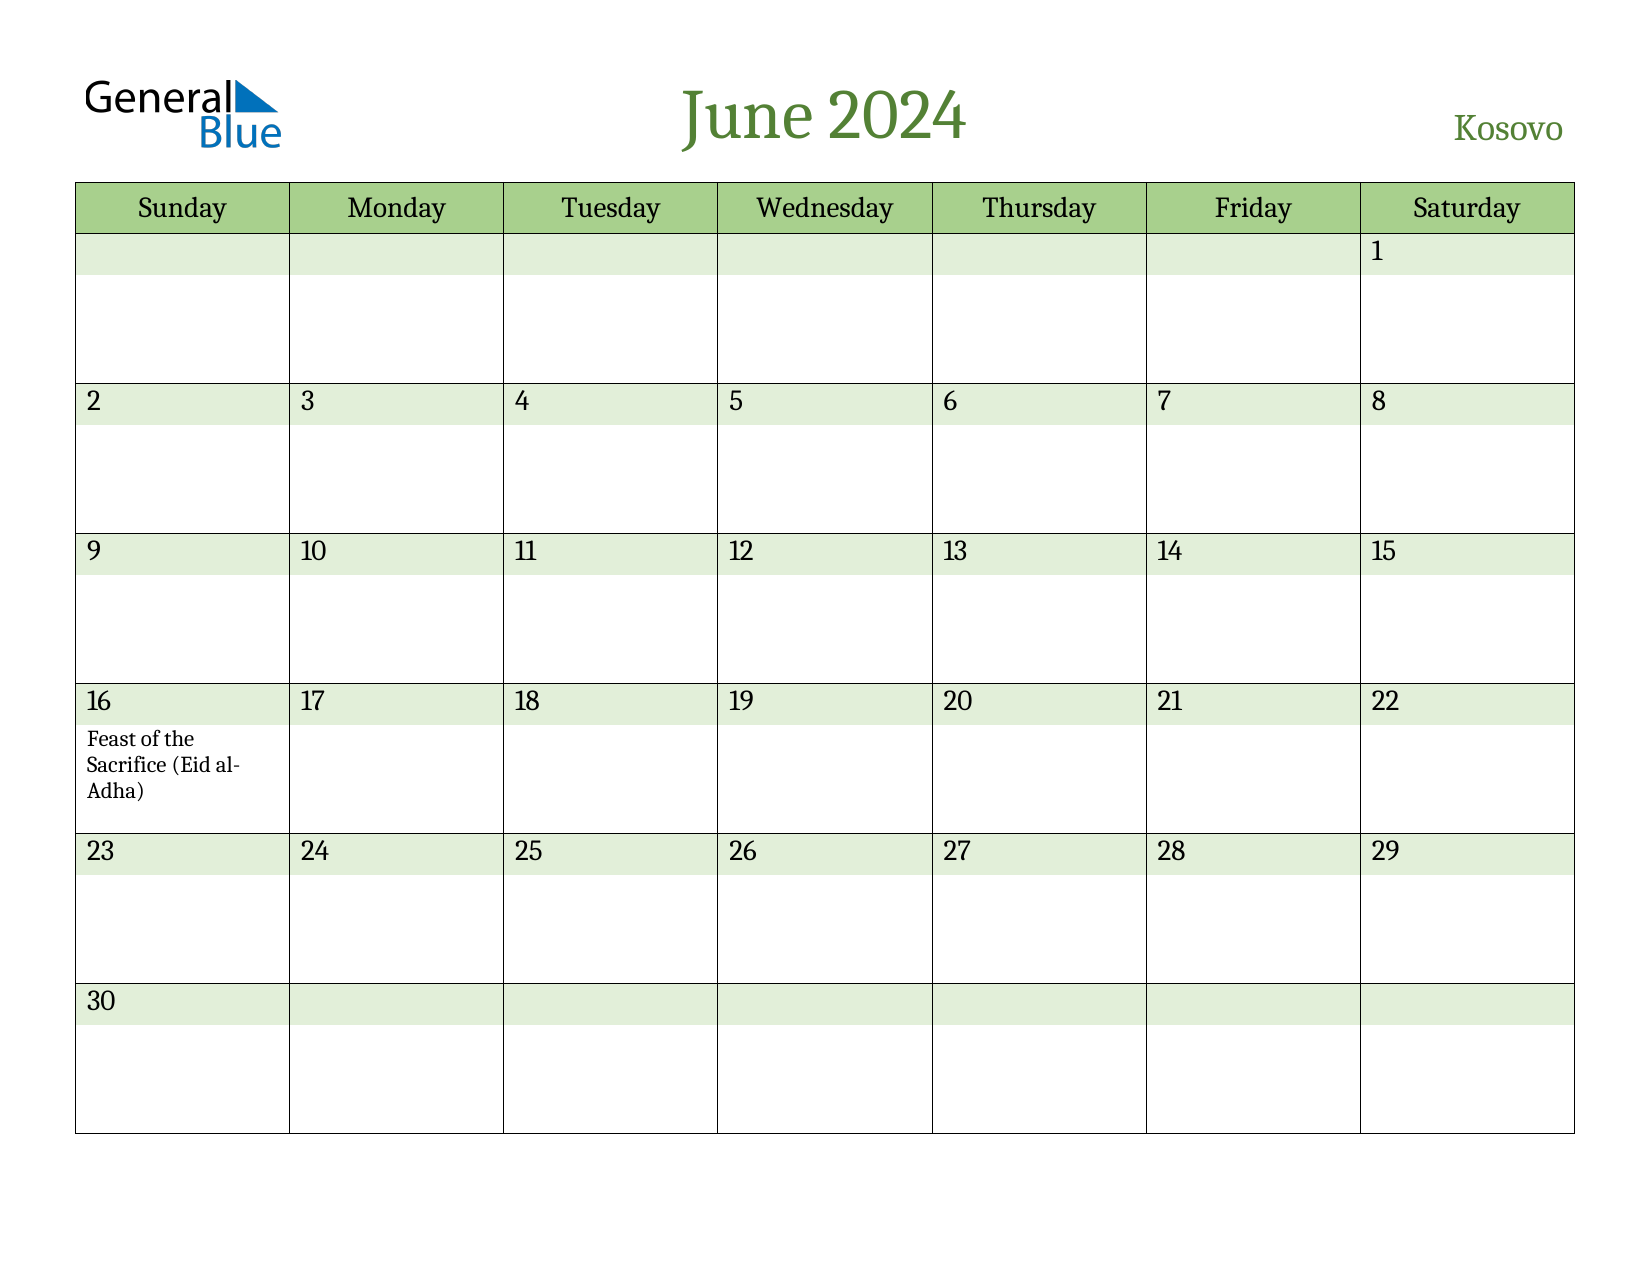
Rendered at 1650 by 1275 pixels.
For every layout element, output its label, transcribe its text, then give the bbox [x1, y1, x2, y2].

table_cell [718, 425, 932, 533]
table_cell 19 [718, 684, 932, 725]
table_cell [933, 234, 1146, 275]
table_cell [290, 275, 503, 383]
table_cell 28 [1147, 834, 1360, 875]
table_cell 9 [76, 534, 289, 575]
table_cell 24 [290, 834, 503, 875]
table_cell [76, 875, 289, 983]
table_cell 20 [933, 684, 1146, 725]
table_cell [1361, 1025, 1574, 1133]
table_header Kosovo [1146, 75, 1574, 182]
table_cell 12 [718, 534, 932, 575]
table_cell [1147, 1025, 1360, 1133]
table_cell [504, 575, 717, 683]
table_cell [504, 425, 717, 533]
table_cell [1147, 275, 1360, 383]
table_cell 4 [504, 384, 717, 425]
table_cell [1361, 275, 1574, 383]
table_cell 1 [1361, 234, 1574, 275]
table_cell 26 [718, 834, 932, 875]
table_cell [718, 875, 932, 983]
table_cell [1361, 875, 1574, 983]
table_cell [1361, 725, 1574, 833]
table_cell Wednesday [718, 183, 932, 233]
table_cell [504, 234, 717, 275]
table_cell 2 [76, 384, 289, 425]
table_cell [1147, 425, 1360, 533]
table_cell 3 [290, 384, 503, 425]
table_cell Monday [290, 183, 503, 233]
table_cell [1147, 575, 1360, 683]
table_cell [1361, 575, 1574, 683]
table_cell [718, 234, 932, 275]
table_cell Friday [1147, 183, 1360, 233]
table_cell [933, 984, 1146, 1025]
table_cell [718, 275, 932, 383]
table_cell [76, 234, 289, 275]
table_cell [76, 425, 289, 533]
table_cell 23 [76, 834, 289, 875]
table_header [76, 75, 503, 182]
table_cell [76, 275, 289, 383]
table_cell 25 [504, 834, 717, 875]
table_cell [718, 725, 932, 833]
table_cell 15 [1361, 534, 1574, 575]
table_cell [76, 575, 289, 683]
table_cell 16 [76, 684, 289, 725]
table_cell 11 [504, 534, 717, 575]
table_cell 7 [1147, 384, 1360, 425]
table_cell [504, 275, 717, 383]
table_cell Thursday [933, 183, 1146, 233]
table_cell [504, 725, 717, 833]
table_cell [718, 984, 932, 1025]
table_cell 13 [933, 534, 1146, 575]
table_cell 18 [504, 684, 717, 725]
table_cell [933, 875, 1146, 983]
picture [86, 80, 281, 148]
table_cell [933, 425, 1146, 533]
table_cell 21 [1147, 684, 1360, 725]
table_cell [1147, 234, 1360, 275]
table_cell [718, 575, 932, 683]
table_cell [504, 1025, 717, 1133]
table_cell [933, 1025, 1146, 1133]
table_cell 27 [933, 834, 1146, 875]
table_cell [76, 1025, 289, 1133]
table_cell 29 [1361, 834, 1574, 875]
table_cell [1147, 725, 1360, 833]
table_cell 14 [1147, 534, 1360, 575]
table_cell [504, 984, 717, 1025]
table_header June 2024 [504, 75, 1146, 182]
table_cell 10 [290, 534, 503, 575]
table_cell 22 [1361, 684, 1574, 725]
table_cell 30 [76, 984, 289, 1025]
table_cell [290, 575, 503, 683]
table_cell [290, 1025, 503, 1133]
table_cell [290, 425, 503, 533]
table_cell Feast of the Sacrifice (Eid al-Adha) [76, 725, 289, 833]
table_cell [933, 275, 1146, 383]
table_cell [1361, 984, 1574, 1025]
table_cell 17 [290, 684, 503, 725]
table_cell [290, 984, 503, 1025]
table_cell [504, 875, 717, 983]
table_cell Saturday [1361, 183, 1574, 233]
table_cell 6 [933, 384, 1146, 425]
table_cell [290, 875, 503, 983]
table_cell 5 [718, 384, 932, 425]
table_cell [1147, 875, 1360, 983]
table_cell [1361, 425, 1574, 533]
table_cell [933, 725, 1146, 833]
table_cell [933, 575, 1146, 683]
table_cell [1147, 984, 1360, 1025]
table_cell [290, 725, 503, 833]
table_cell [718, 1025, 932, 1133]
table_cell 8 [1361, 384, 1574, 425]
table_cell Sunday [76, 183, 289, 233]
table_cell Tuesday [504, 183, 717, 233]
table_cell [290, 234, 503, 275]
